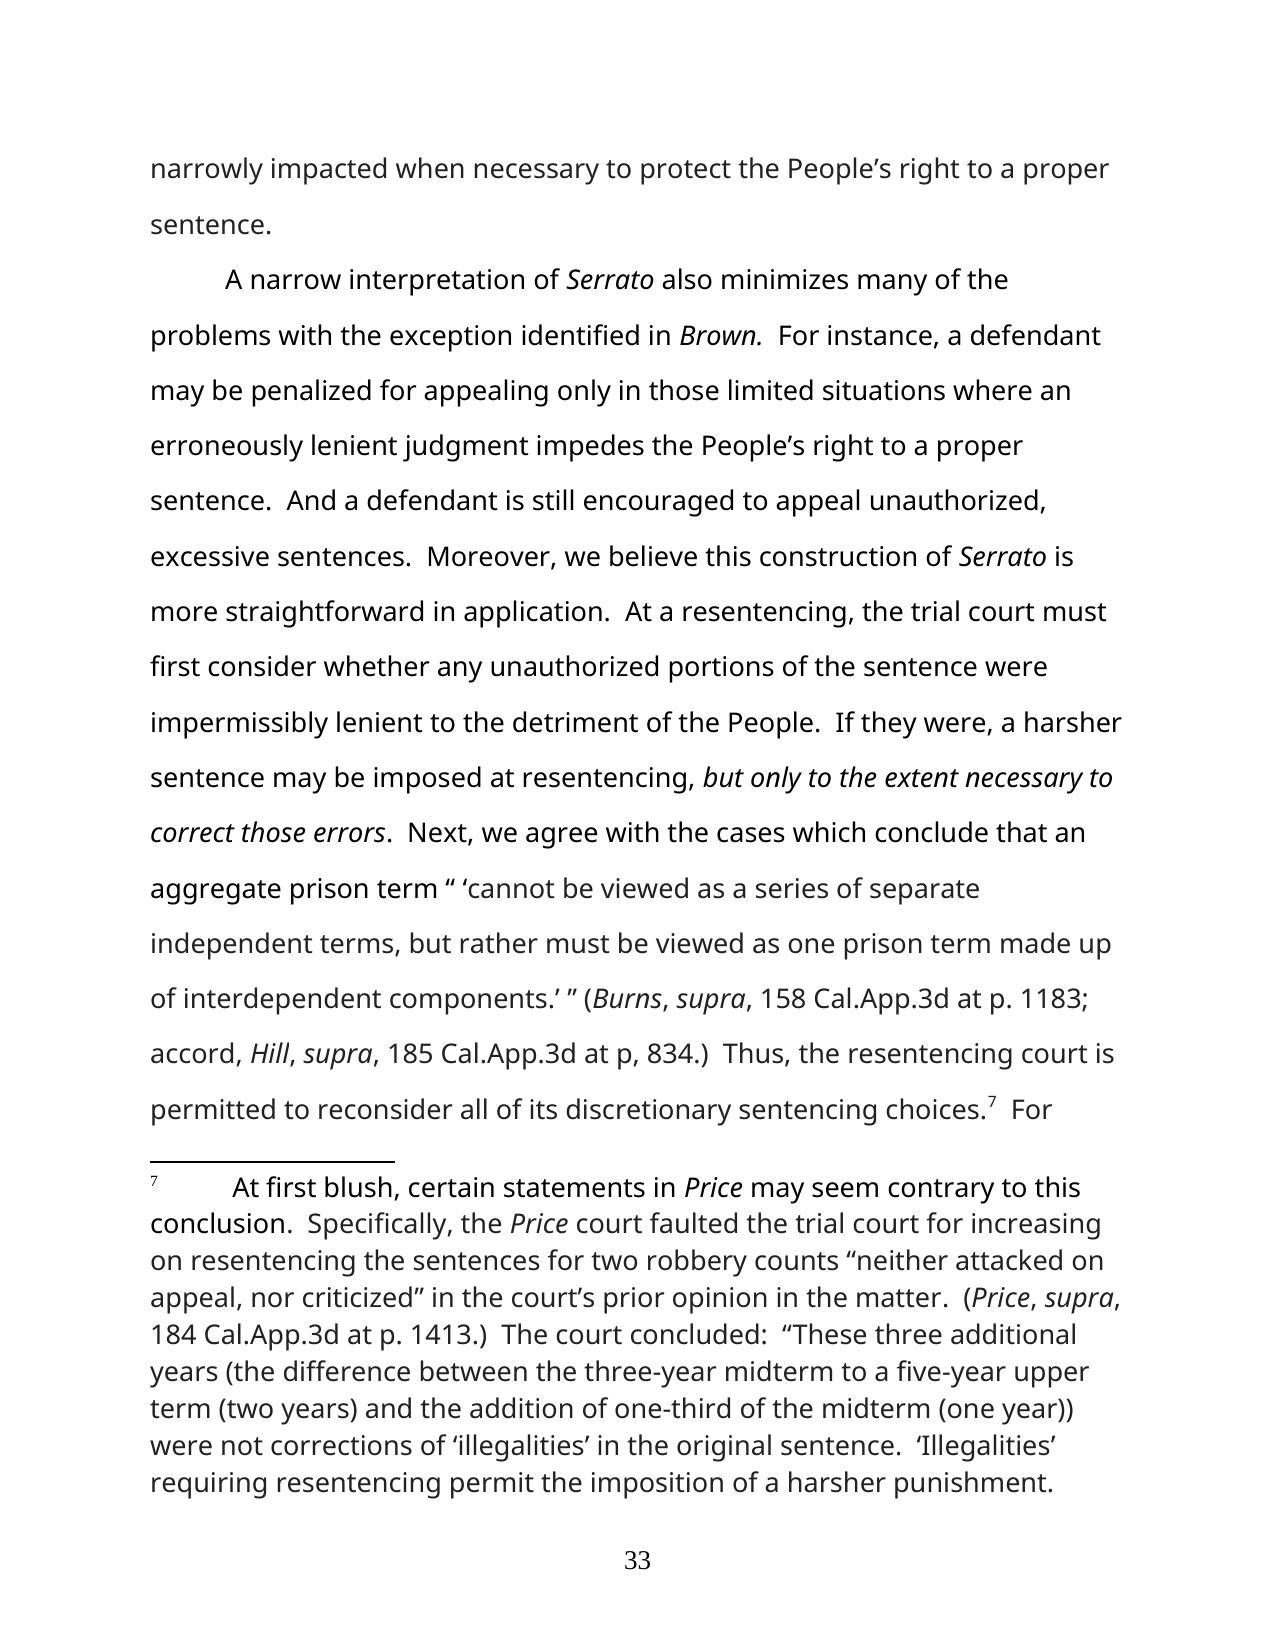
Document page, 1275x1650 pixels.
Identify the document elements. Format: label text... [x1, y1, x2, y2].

text A narrow interpretation of Serrato also minimizes many of the problems with the exception identified in Brown. For instance, a defendant may be penalized for appealing only in those limited situations where an erroneously lenient judgment impedes the People’s right to a proper sentence. And a defendant is still encouraged to appeal unauthorized, excessive sentences. Moreover, we believe this construction of Serrato is more straightforward in application. At a resentencing, the trial court must first consider whether any unauthorized portions of the sentence were impermissibly lenient to the detriment of the People. If they were, a harsher sentence may be imposed at resentencing, but only to the extent necessary to correct those errors. Next, we agree with the cases which conclude that an aggregate prison term “ ‘cannot be viewed as a series of separate independent terms, but rather must be viewed as one prison term made up of interdependent components.’ ” (Burns, supra, 158 Cal.App.3d at p. 1183; accord, Hill, supra, 185 Cal.App.3d at p, 834.) Thus, the resentencing court is permitted to reconsider all of its discretionary sentencing choices. For example, it could choose to decrease other components of the sentence to compensate for the increase required under Serrato and reach an identical or lower sentence. But under no circumstances should the aggregate sentence be more than the sum of the original sentence and the mandatory increase required due to the Serrato errors. [150, 261, 1125, 1127]
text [150, 150, 1125, 242]
